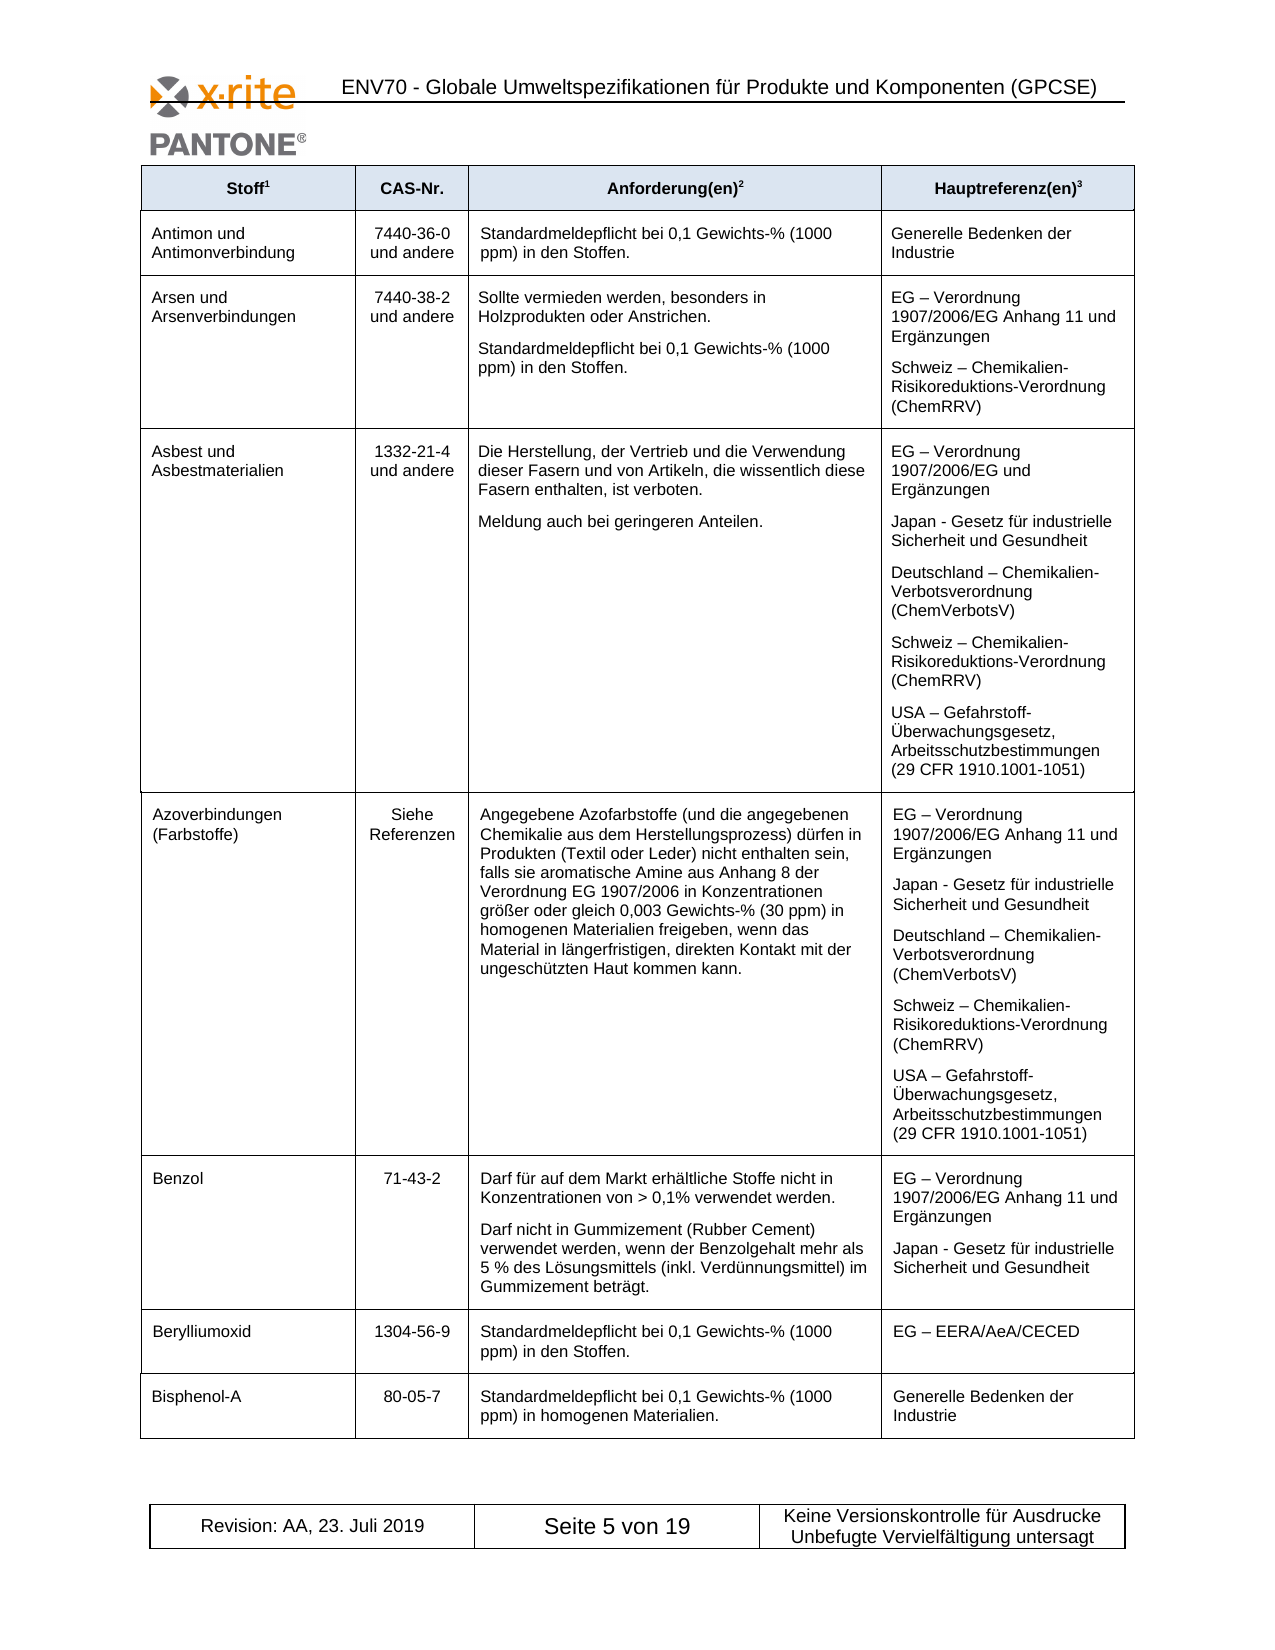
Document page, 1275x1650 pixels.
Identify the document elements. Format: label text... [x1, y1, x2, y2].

table_cell Benzol [142, 1156, 355, 1309]
table_cell 1332-21-4 und andere [356, 429, 468, 792]
table_cell Arsen und Arsenverbindungen [141, 276, 355, 428]
table_cell Generelle Bedenken der Industrie [882, 1374, 1134, 1437]
table_header Stoff1 [142, 166, 355, 210]
table_cell Standardmeldepflicht bei 0,1 Gewichts-% (1000 ppm) in den Stoffen. [469, 1310, 881, 1373]
table_cell 1304-56-9 [356, 1310, 468, 1373]
table_cell 80-05-7 [356, 1374, 468, 1437]
table_cell Asbest und Asbestmaterialien [141, 429, 355, 792]
table_cell Sollte vermieden werden, besonders in Holzprodukten oder Anstrichen. Standardmeldepflicht bei 0,1 Gewichts-% (1000 ppm) in den Stoffen. [469, 276, 881, 428]
table_header Anforderung(en)2 [469, 166, 881, 210]
table_cell 71-43-2 [356, 1156, 468, 1309]
table_cell Standardmeldepflicht bei 0,1 Gewichts-% (1000 ppm) in den Stoffen. [469, 211, 881, 274]
table_cell EG – EERA/AeA/CECED [882, 1310, 1134, 1373]
picture [150, 75, 307, 101]
table_cell Standardmeldepflicht bei 0,1 Gewichts-% (1000 ppm) in homogenen Materialien. [469, 1374, 881, 1437]
table_cell 7440-36-0 und andere [356, 211, 468, 274]
table_cell Bisphenol-A [141, 1374, 355, 1437]
table_cell 7440-38-2 und andere [356, 276, 468, 428]
table_cell Generelle Bedenken der Industrie [882, 211, 1134, 274]
table_cell EG – Verordnung 1907/2006/EG und Ergänzungen Japan - Gesetz für industrielle Sicherheit und Gesundheit Deutschland – Chemikalien-Verbotsverordnung (ChemVerbotsV) Schweiz – Chemikalien-Risikoreduktions-Verordnung (ChemRRV) USA – Gefahrstoff-Überwachungsgesetz, Arbeitsschutzbestimmungen (29 CFR 1910.1001-1051) [882, 429, 1134, 792]
table_header Hauptreferenz(en)3 [882, 166, 1134, 210]
table_cell Siehe Referenzen [356, 793, 468, 1155]
picture [150, 103, 307, 156]
table_cell Darf für auf dem Markt erhältliche Stoffe nicht in Konzentrationen von > 0,1% verwendet werden. Darf nicht in Gummizement (Rubber Cement) verwendet werden, wenn der Benzolgehalt mehr als 5 % des Lösungsmittels (inkl. Verdünnungsmittel) im Gummizement beträgt. [469, 1156, 881, 1309]
table_cell Angegebene Azofarbstoffe (und die angegebenen Chemikalie aus dem Herstellungsprozess) dürfen in Produkten (Textil oder Leder) nicht enthalten sein, falls sie aromatische Amine aus Anhang 8 der Verordnung EG 1907/2006 in Konzentrationen größer oder gleich 0,003 Gewichts-% (30 ppm) in homogenen Materialien freigeben, wenn das Material in längerfristigen, direkten Kontakt mit der ungeschützten Haut kommen kann. [469, 793, 881, 1155]
table_header CAS-Nr. [356, 166, 468, 210]
table_cell Die Herstellung, der Vertrieb und die Verwendung dieser Fasern und von Artikeln, die wissentlich diese Fasern enthalten, ist verboten. Meldung auch bei geringeren Anteilen. [469, 429, 881, 792]
table_cell EG – Verordnung 1907/2006/EG Anhang 11 und Ergänzungen Schweiz – Chemikalien-Risikoreduktions-Verordnung (ChemRRV) [882, 276, 1134, 428]
table_cell Azoverbindungen (Farbstoffe) [142, 793, 355, 1155]
table_cell EG – Verordnung 1907/2006/EG Anhang 11 und Ergänzungen Japan - Gesetz für industrielle Sicherheit und Gesundheit Deutschland – Chemikalien-Verbotsverordnung (ChemVerbotsV) Schweiz – Chemikalien-Risikoreduktions-Verordnung (ChemRRV) USA – Gefahrstoff-Überwachungsgesetz, Arbeitsschutzbestimmungen (29 CFR 1910.1001-1051) [882, 793, 1134, 1155]
table_cell EG – Verordnung 1907/2006/EG Anhang 11 und Ergänzungen Japan - Gesetz für industrielle Sicherheit und Gesundheit [882, 1156, 1134, 1309]
table_cell Berylliumoxid [142, 1310, 355, 1373]
table_cell Antimon und Antimonverbindung [141, 211, 355, 274]
